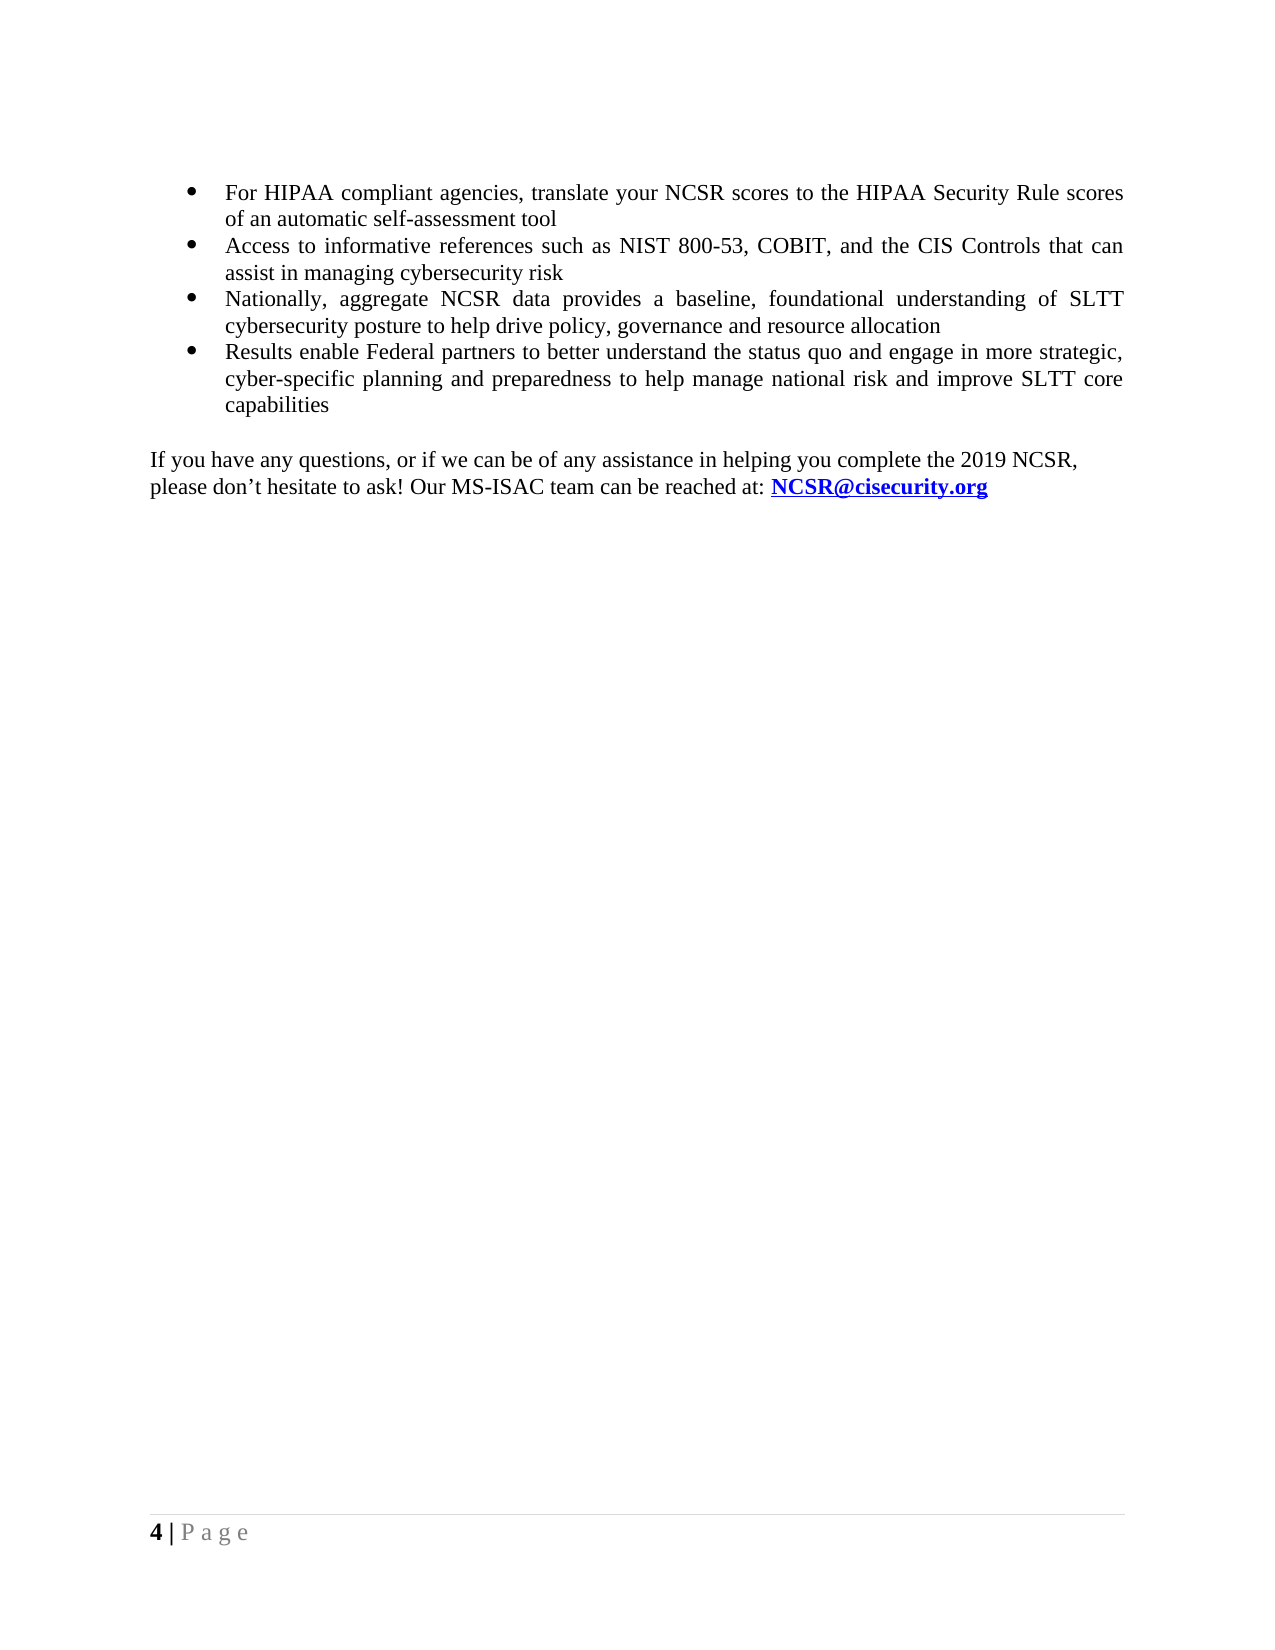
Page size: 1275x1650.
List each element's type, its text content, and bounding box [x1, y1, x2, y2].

list For HIPAA compliant agencies, translate your NCSR scores to the HIPAA Security Rule scores of an automatic self-assessment tool [187, 179, 1125, 232]
list Access to informative references such as NIST 800-53, COBIT, and the CIS Controls that can assist in managing cybersecurity risk [187, 232, 1125, 285]
text If you have any questions, or if we can be of any assistance in helping you complete the 2019 NCSR, please don’t hesitate to ask! Our MS-ISAC team can be reached at: NCSR@cisecurity.org [150, 446, 1125, 499]
list Nationally, aggregate NCSR data provides a baseline, foundational understanding of SLTT cybersecurity posture to help drive policy, governance and resource allocation [187, 285, 1125, 338]
list Results enable Federal partners to better understand the status quo and engage in more strategic, cyber-specific planning and preparedness to help manage national risk and improve SLTT core capabilities [187, 338, 1125, 418]
